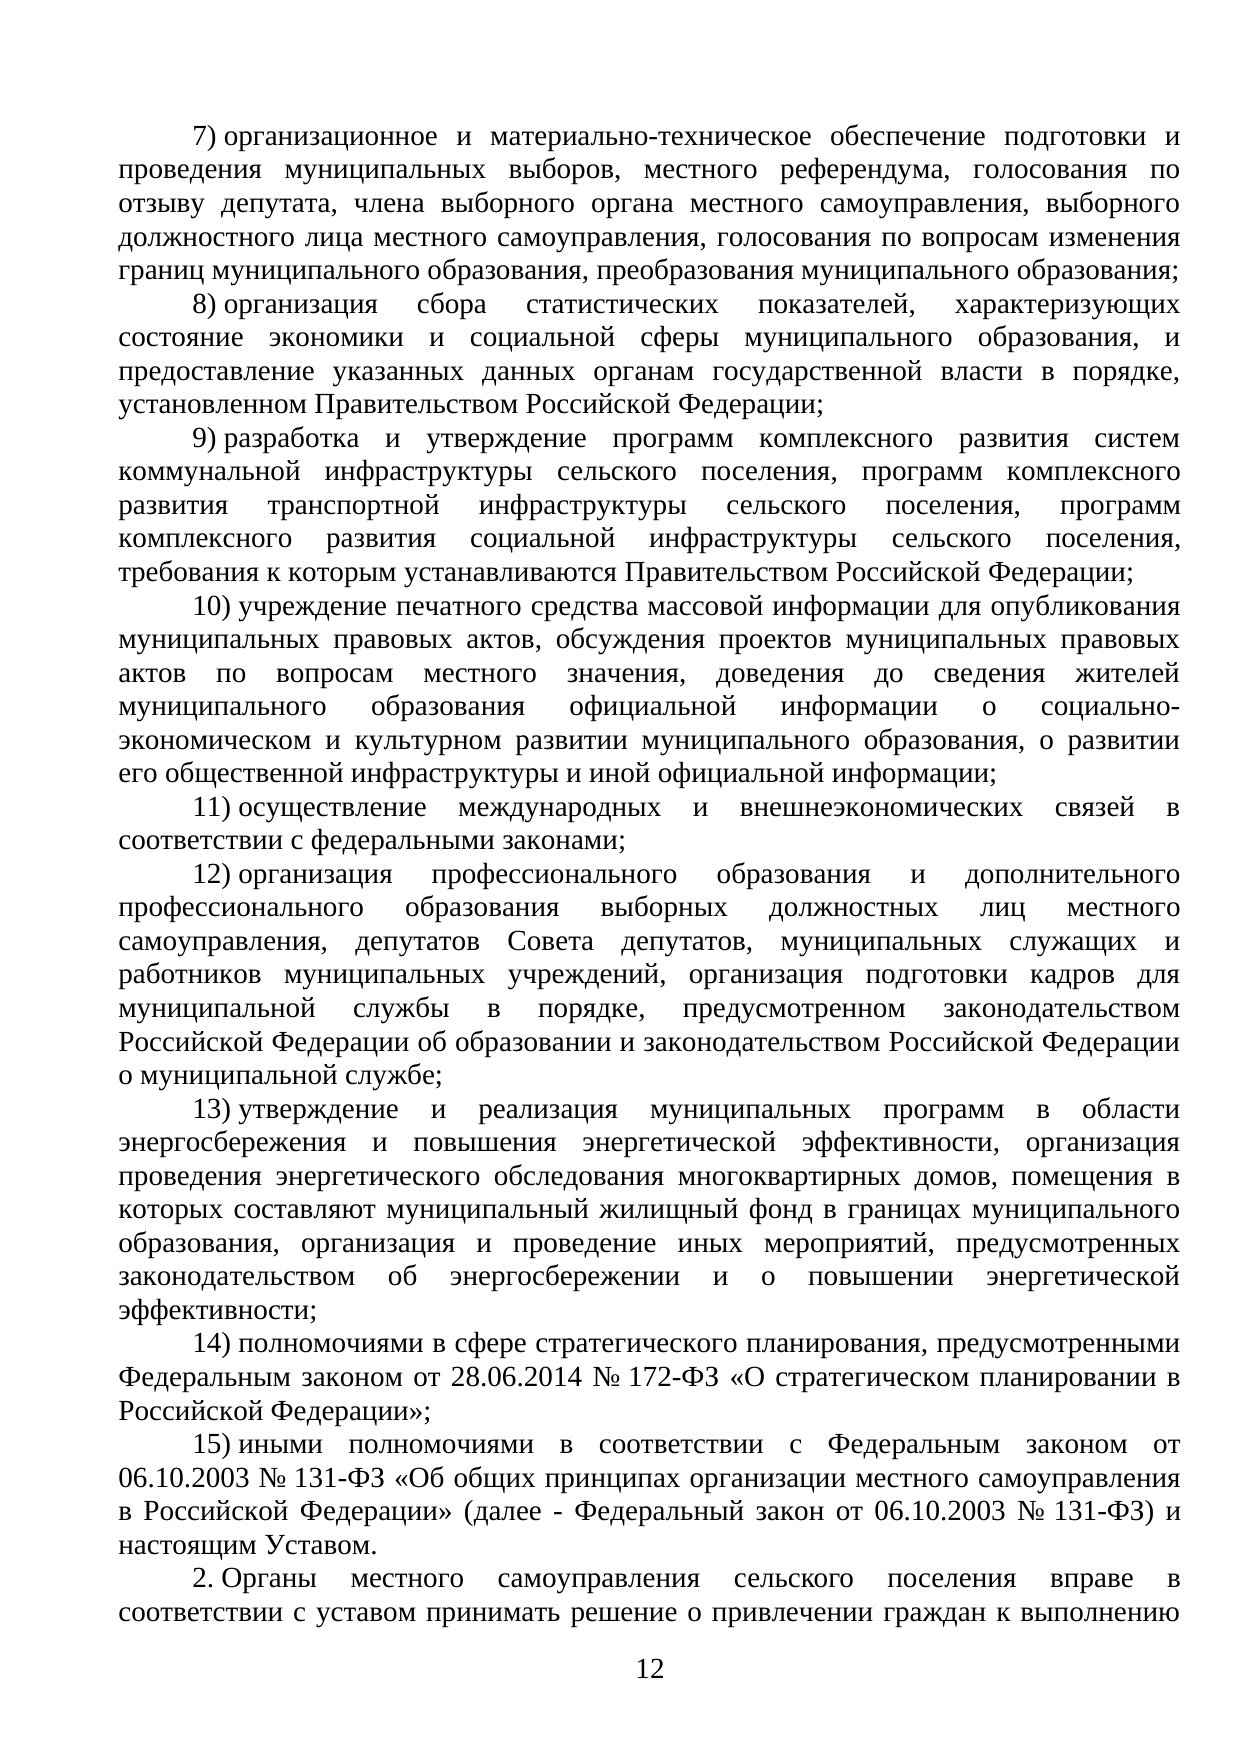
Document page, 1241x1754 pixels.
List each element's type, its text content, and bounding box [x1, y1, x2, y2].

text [118, 1560, 1181, 1627]
text 13) утверждение и реализация муниципальных программ в области энергосбережения и повышения энергетической эффективности, организация проведения энергетического обследования многоквартирных домов, помещения в которых составляют муниципальный жилищный фонд в границах муниципального образования, организация и проведение иных мероприятий, предусмотренных законодательством об энергосбережении и о повышении энергетической эффективности; [118, 1091, 1181, 1326]
text 14) полномочиями в сфере стратегического планирования, предусмотренными Федеральным законом от 28.06.2014 № 172-ФЗ «О стратегическом планировании в Российской Федерации»; [118, 1326, 1181, 1426]
text 11) осуществление международных и внешнеэкономических связей в соответствии с федеральными законами; [118, 789, 1181, 856]
text 15) иными полномочиями в соответствии с Федеральным законом от 06.10.2003 № 131-ФЗ «Об общих принципах организации местного самоуправления в Российской Федерации» (далее - Федеральный закон от 06.10.2003 № 131-ФЗ) и настоящим Уставом. [118, 1426, 1181, 1560]
text 10) учреждение печатного средства массовой информации для опубликования муниципальных правовых актов, обсуждения проектов муниципальных правовых актов по вопросам местного значения, доведения до сведения жителей муниципального образования официальной информации о социально-экономическом и культурном развитии муниципального образования, о развитии его общественной инфраструктуры и иной официальной информации; [118, 588, 1181, 789]
text 12) организация профессионального образования и дополнительного профессионального образования выборных должностных лиц местного самоуправления, депутатов Совета депутатов, муниципальных служащих и работников муниципальных учреждений, организация подготовки кадров для муниципальной службы в порядке, предусмотренном законодательством Российской Федерации об образовании и законодательством Российской Федерации о муниципальной службе; [118, 856, 1181, 1091]
text 7) организационное и материально-техническое обеспечение подготовки и проведения муниципальных выборов, местного референдума, голосования по отзыву депутата, члена выборного органа местного самоуправления, выборного должностного лица местного самоуправления, голосования по вопросам изменения границ муниципального образования, преобразования муниципального образования; [118, 118, 1181, 286]
text 9) разработка и утверждение программ комплексного развития систем коммунальной инфраструктуры сельского поселения, программ комплексного развития транспортной инфраструктуры сельского поселения, программ комплексного развития социальной инфраструктуры сельского поселения, требования к которым устанавливаются Правительством Российской Федерации; [118, 420, 1181, 588]
text 8) организация сбора статистических показателей, характеризующих состояние экономики и социальной сферы муниципального образования, и предоставление указанных данных органам государственной власти в порядке, установленном Правительством Российской Федерации; [118, 286, 1181, 420]
